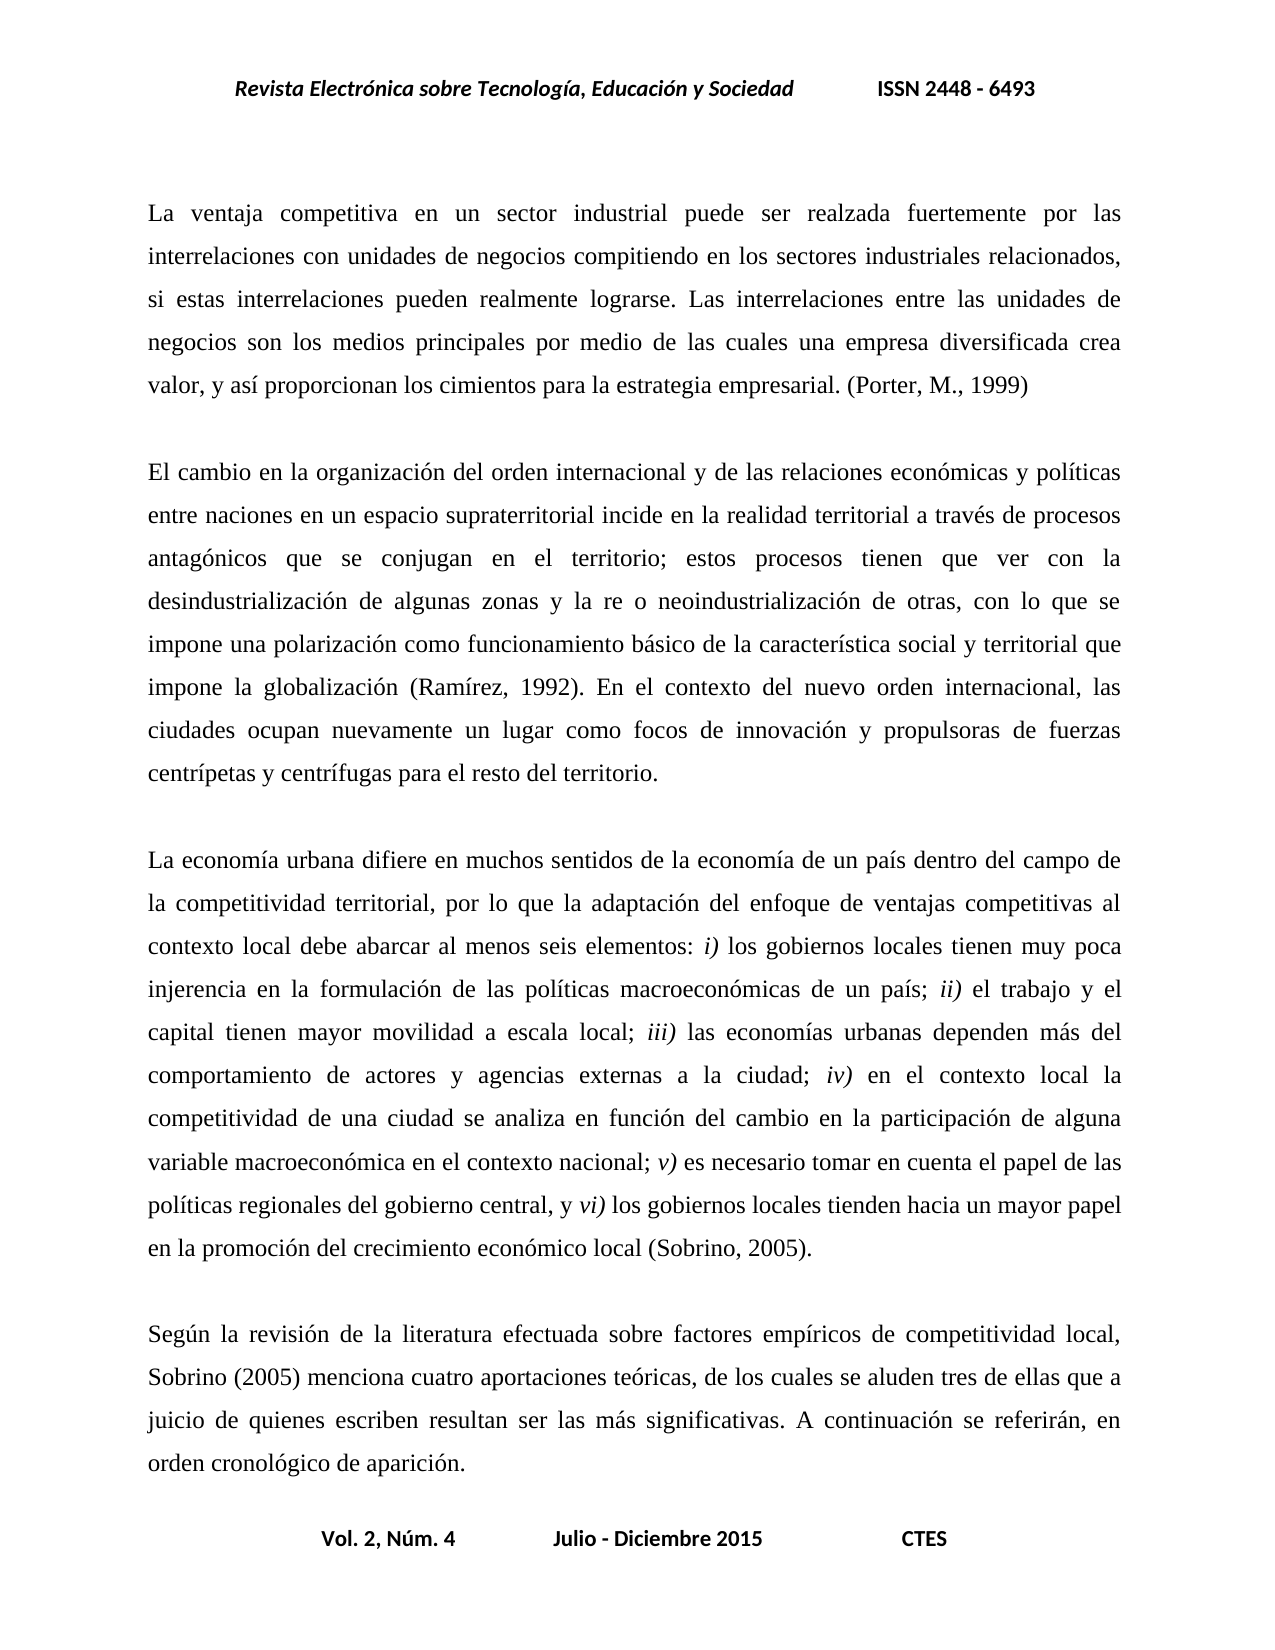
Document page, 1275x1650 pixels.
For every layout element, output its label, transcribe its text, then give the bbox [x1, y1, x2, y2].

text Según la revisión de la literatura efectuada sobre factores empíricos de competitividad local, Sobrino (2005) menciona cuatro aportaciones teóricas, de los cuales se aluden tres de ellas que a juicio de quienes escriben resultan ser las más significativas. A continuación se referirán, en orden cronológico de aparición. [148, 1319, 1122, 1477]
text La ventaja competitiva en un sector industrial puede ser realzada fuertemente por las interrelaciones con unidades de negocios compitiendo en los sectores industriales relacionados, si estas interrelaciones pueden realmente lograrse. Las interrelaciones entre las unidades de negocios son los medios principales por medio de las cuales una empresa diversificada crea valor, y así proporcionan los cimientos para la estrategia empresarial. (Porter, M., 1999) [148, 198, 1122, 399]
text La economía urbana difiere en muchos sentidos de la economía de un país dentro del campo de la competitividad territorial, por lo que la adaptación del enfoque de ventajas competitivas al contexto local debe abarcar al menos seis elementos: i) los gobiernos locales tienen muy poca injerencia en la formulación de las políticas macroeconómicas de un país; ii) el trabajo y el capital tienen mayor movilidad a escala local; iii) las economías urbanas dependen más del comportamiento de actores y agencias externas a la ciudad; iv) en el contexto local la competitividad de una ciudad se analiza en función del cambio en la participación de alguna variable macroeconómica en el contexto nacional; v) es necesario tomar en cuenta el papel de las políticas regionales del gobierno central, y vi) los gobiernos locales tienden hacia un mayor papel en la promoción del crecimiento económico local (Sobrino, 2005). [148, 845, 1122, 1262]
text El cambio en la organización del orden internacional y de las relaciones económicas y políticas entre naciones en un espacio supraterritorial incide en la realidad territorial a través de procesos antagónicos que se conjugan en el territorio; estos procesos tienen que ver con la desindustrialización de algunas zonas y la re o neoindustrialización de otras, con lo que se impone una polarización como funcionamiento básico de la característica social y territorial que impone la globalización (Ramírez, 1992). En el contexto del nuevo orden internacional, las ciudades ocupan nuevamente un lugar como focos de innovación y propulsoras de fuerzas centrípetas y centrífugas para el resto del territorio. [148, 457, 1122, 787]
